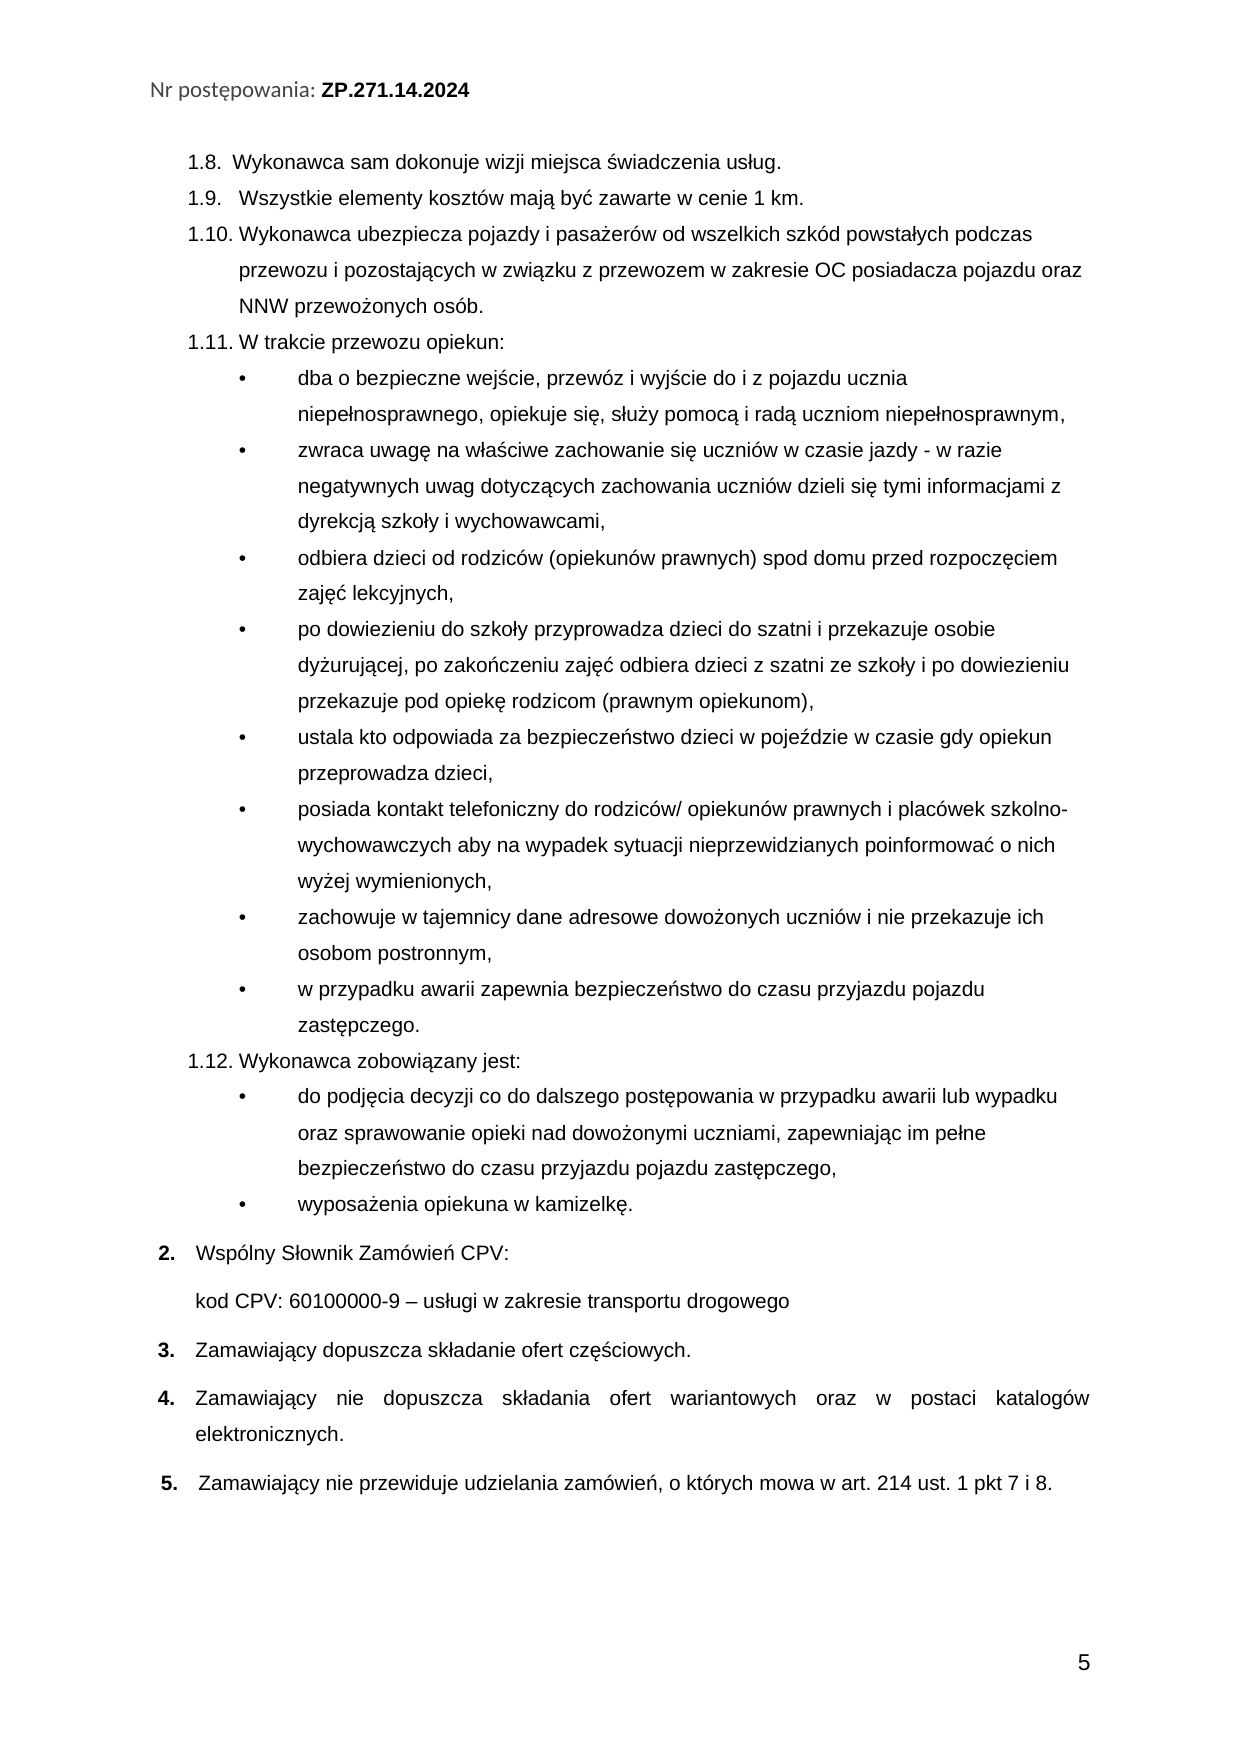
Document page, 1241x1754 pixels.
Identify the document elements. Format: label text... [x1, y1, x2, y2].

list • dba o bezpieczne wejście, przewóz i wyjście do i z pojazdu ucznia niepełnosprawnego, opiekuje się, służy pomocą i radą uczniom niepełnosprawnym, [239, 366, 1090, 426]
list Wspólny Słownik Zamówień CPV: [158, 1241, 1090, 1264]
list • zachowuje w tajemnicy dane adresowe dowożonych uczniów i nie przekazuje ich osobom postronnym, [239, 905, 1090, 964]
list • do podjęcia decyzji co do dalszego postępowania w przypadku awarii lub wypadku oraz sprawowanie opieki nad dowożonymi uczniami, zapewniając im pełne bezpieczeństwo do czasu przyjazdu pojazdu zastępczego, [239, 1084, 1090, 1180]
list Wykonawca zobowiązany jest: [187, 1048, 1090, 1072]
list Wykonawca ubezpiecza pojazdy i pasażerów od wszelkich szkód powstałych podczas przewozu i pozostających w związku z przewozem w zakresie OC posiadacza pojazdu oraz NNW przewożonych osób. [187, 222, 1090, 318]
list Wszystkie elementy kosztów mają być zawarte w cenie 1 km. [187, 186, 1090, 210]
list • po dowiezieniu do szkoły przyprowadza dzieci do szatni i przekazuje osobie dyżurującej, po zakończeniu zajęć odbiera dzieci z szatni ze szkoły i po dowiezieniu przekazuje pod opiekę rodzicom (prawnym opiekunom), [239, 617, 1090, 713]
list Zamawiający nie przewiduje udzielania zamówień, o których mowa w art. 214 ust. 1 pkt 7 i 8. [161, 1470, 1090, 1494]
list • posiada kontakt telefoniczny do rodziców/ opiekunów prawnych i placówek szkolno-wychowawczych aby na wypadek sytuacji nieprzewidzianych poinformować o nich wyżej wymienionych, [239, 797, 1090, 893]
list • zwraca uwagę na właściwe zachowanie się uczniów w czasie jazdy - w razie negatywnych uwag dotyczących zachowania uczniów dzieli się tymi informacjami z dyrekcją szkoły i wychowawcami, [239, 437, 1090, 533]
list • ustala kto odpowiada za bezpieczeństwo dzieci w pojeździe w czasie gdy opiekun przeprowadza dzieci, [239, 725, 1090, 785]
list • odbiera dzieci od rodziców (opiekunów prawnych) spod domu przed rozpoczęciem zajęć lekcyjnych, [239, 545, 1090, 605]
list Wykonawca sam dokonuje wizji miejsca świadczenia usług. [187, 150, 1090, 174]
text kod CPV: 60100000-9 – usługi w zakresie transportu drogowego [195, 1289, 1090, 1313]
list Zamawiający dopuszcza składanie ofert częściowych. [158, 1337, 1090, 1361]
list W trakcie przewozu opiekun: [187, 330, 1090, 354]
list Zamawiający nie dopuszcza składania ofert wariantowych oraz w postaci katalogów elektronicznych. [158, 1386, 1090, 1446]
list • wyposażenia opiekuna w kamizelkę. [239, 1192, 1090, 1216]
list • w przypadku awarii zapewnia bezpieczeństwo do czasu przyjazdu pojazdu zastępczego. [239, 977, 1090, 1036]
